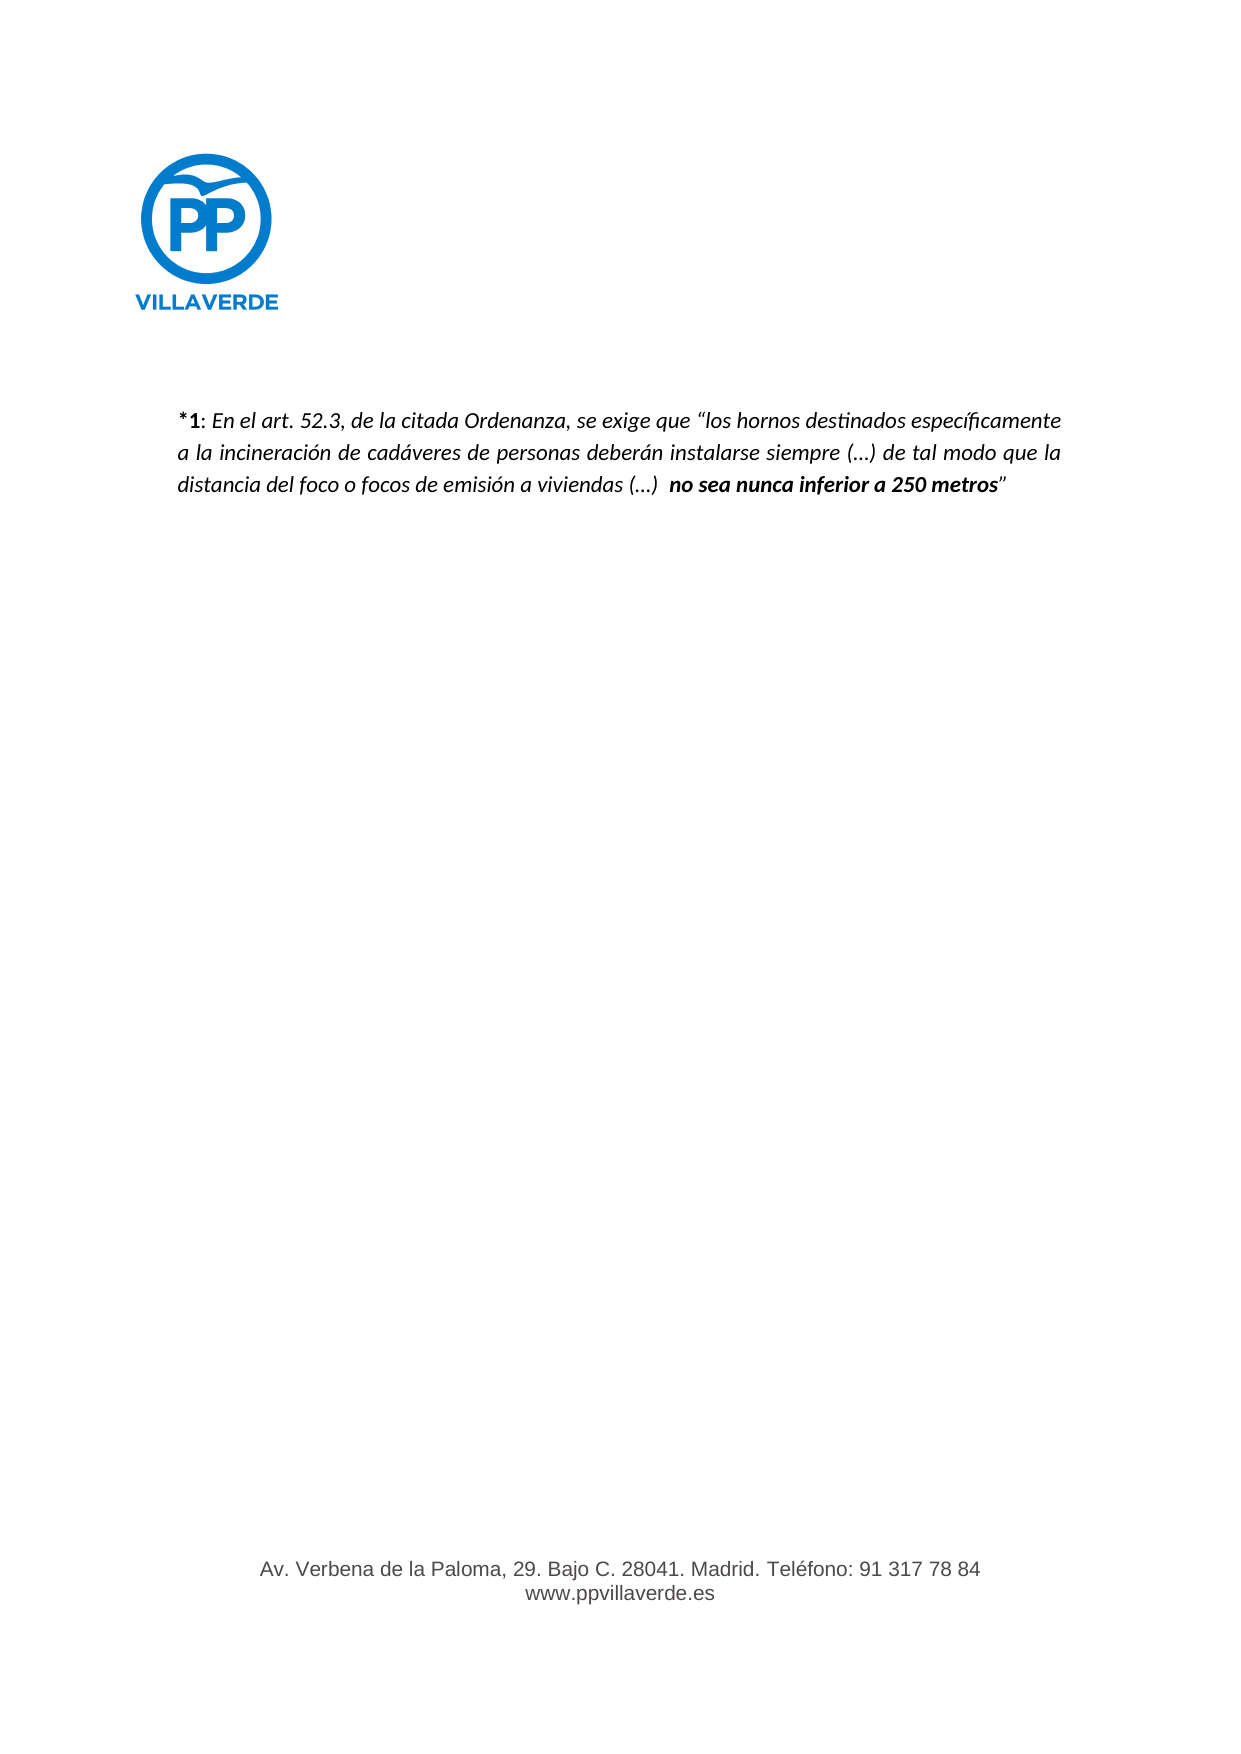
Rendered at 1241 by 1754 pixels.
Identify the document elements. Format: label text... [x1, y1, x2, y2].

picture [118, 148, 295, 325]
text *1: En el art. 52.3, de la citada Ordenanza, se exige que “los hornos destinados específicamente a la incineración de cadáveres de personas deberán instalarse siempre (…) de tal modo que la distancia del foco o focos de emisión a viviendas (…) no sea nunca inferior a 250 metros” [177, 406, 1063, 498]
